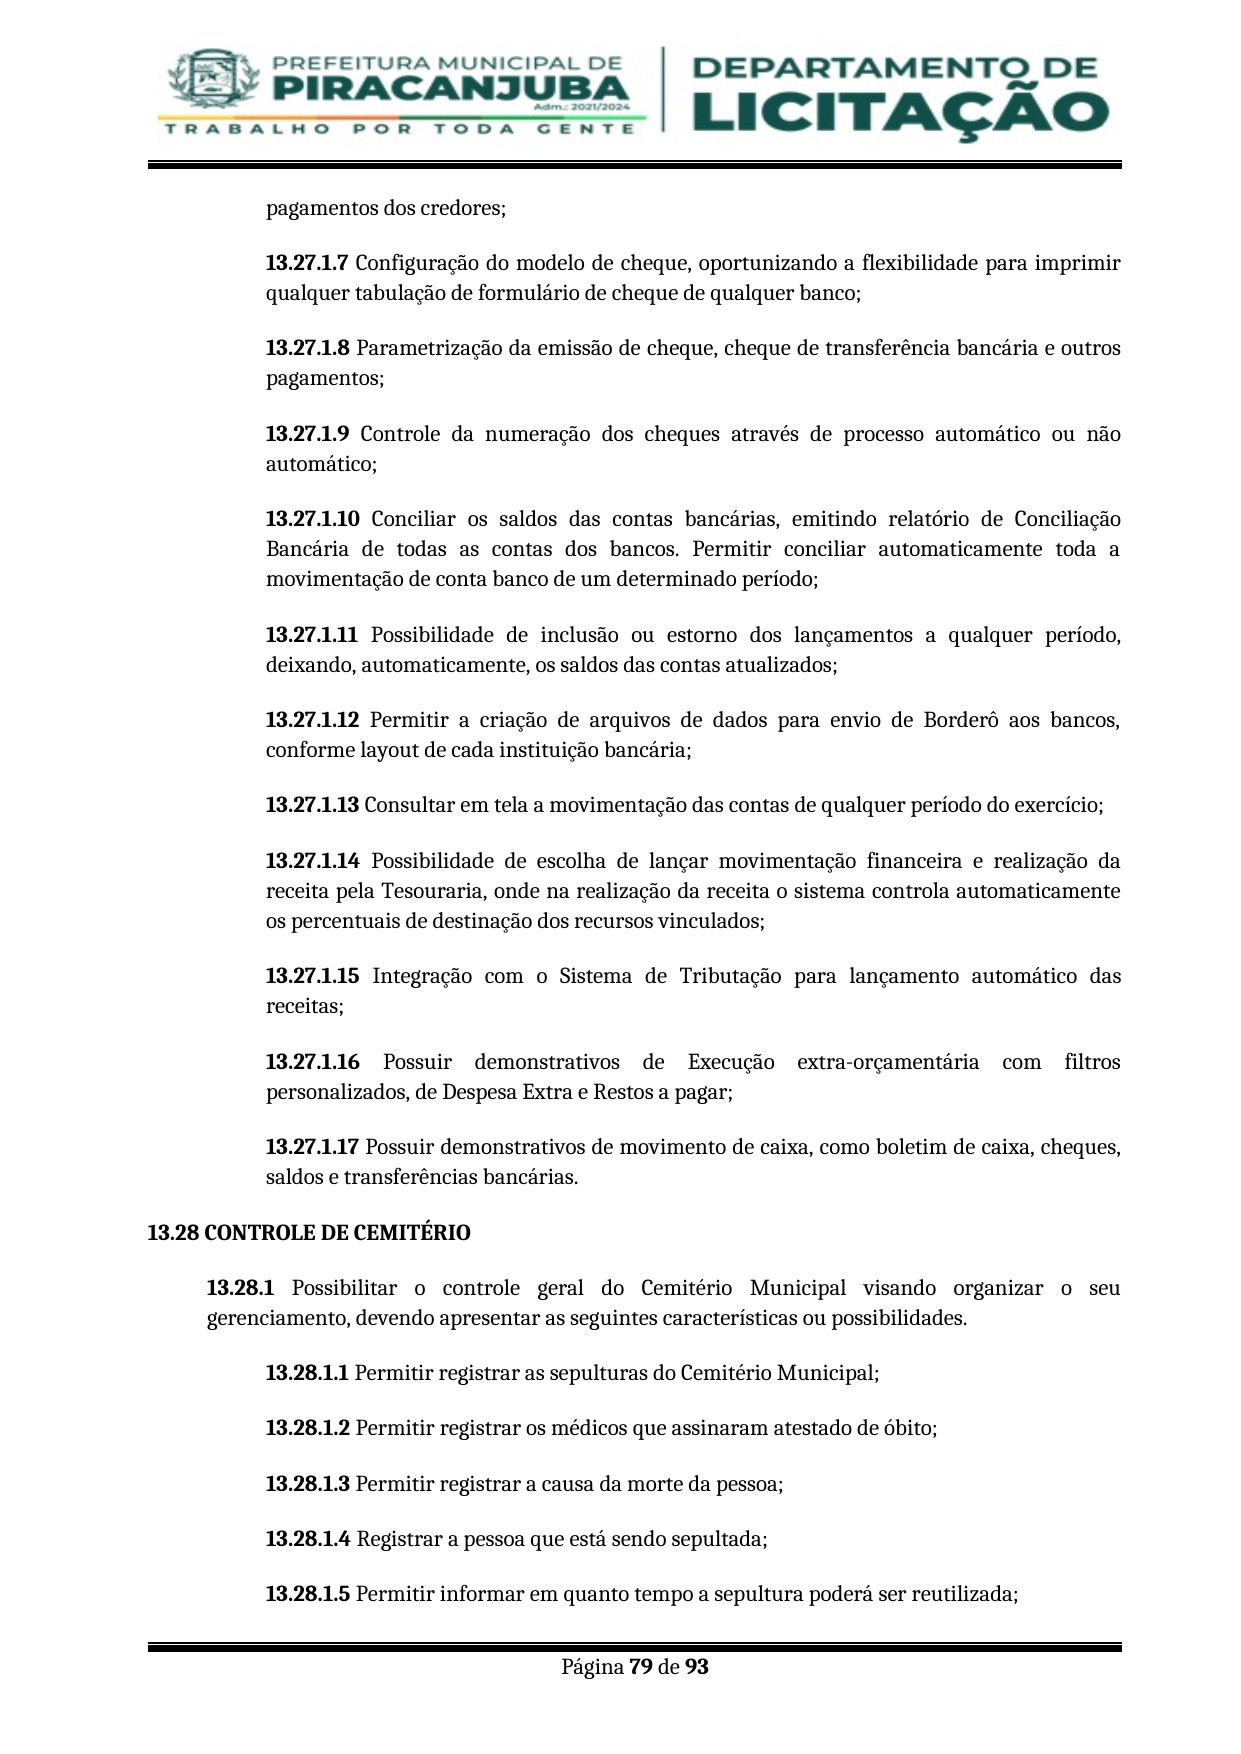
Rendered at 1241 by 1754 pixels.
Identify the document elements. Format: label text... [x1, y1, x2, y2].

text 13.27.1.11 Possibilidade de inclusão ou estorno dos lançamentos a qualquer período, deixando, automaticamente, os saldos das contas atualizados; [266, 621, 1122, 678]
text 13.28.1.4 Registrar a pessoa que está sendo sepultada; [266, 1526, 1122, 1552]
text 13.28.1.3 Permitir registrar a causa da morte da pessoa; [266, 1470, 1122, 1497]
text 13.27.1.7 Configuração do modelo de cheque, oportunizando a flexibilidade para imprimir qualquer tabulação de formulário de cheque de qualquer banco; [266, 249, 1122, 306]
text 13.27.1.17 Possuir demonstrativos de movimento de caixa, como boletim de caixa, cheques, saldos e transferências bancárias. [266, 1134, 1122, 1191]
text 13.27.1.12 Permitir a criação de arquivos de dados para envio de Borderô aos bancos, conforme layout de cada instituição bancária; [266, 707, 1122, 763]
text 13.28.1 Possibilitar o controle geral do Cemitério Municipal visando organizar o seu gerenciamento, devendo apresentar as seguintes características ou possibilidades. [207, 1274, 1122, 1331]
text 13.27.1.14 Possibilidade de escolha de lançar movimentação financeira e realização da receita pela Tesouraria, onde na realização da receita o sistema controla automaticamente os percentuais de destinação dos recursos vinculados; [266, 847, 1122, 934]
picture [157, 44, 1119, 150]
text 13.27.1.16 Possuir demonstrativos de Execução extra-orçamentária com filtros personalizados, de Despesa Extra e Restos a pagar; [266, 1048, 1122, 1105]
text 13.27.1.10 Conciliar os saldos das contas bancárias, emitindo relatório de Conciliação Bancária de todas as contas dos bancos. Permitir conciliar automaticamente toda a movimentação de conta banco de um determinado período; [266, 506, 1122, 593]
text 13.28 CONTROLE DE CEMITÉRIO [148, 1219, 1122, 1246]
text 13.28.1.5 Permitir informar em quanto tempo a sepultura poderá ser reutilizada; [266, 1581, 1122, 1607]
text 13.27.1.9 Controle da numeração dos cheques através de processo automático ou não automático; [266, 420, 1122, 477]
text 13.28.1.1 Permitir registrar as sepulturas do Cemitério Municipal; [266, 1360, 1122, 1386]
text 13.27.1.15 Integração com o Sistema de Tributação para lançamento automático das receitas; [266, 963, 1122, 1020]
text 13.27.1.6 Controlar os saldos das contas bancárias, com a emissão de cheque ou outros pagamentos dos credores; [266, 194, 1122, 221]
text 13.27.1.13 Consultar em tela a movimentação das contas de qualquer período do exercício; [266, 792, 1122, 819]
text 13.27.1.8 Parametrização da emissão de cheque, cheque de transferência bancária e outros pagamentos; [266, 335, 1122, 392]
text 13.28.1.2 Permitir registrar os médicos que assinaram atestado de óbito; [266, 1415, 1122, 1442]
